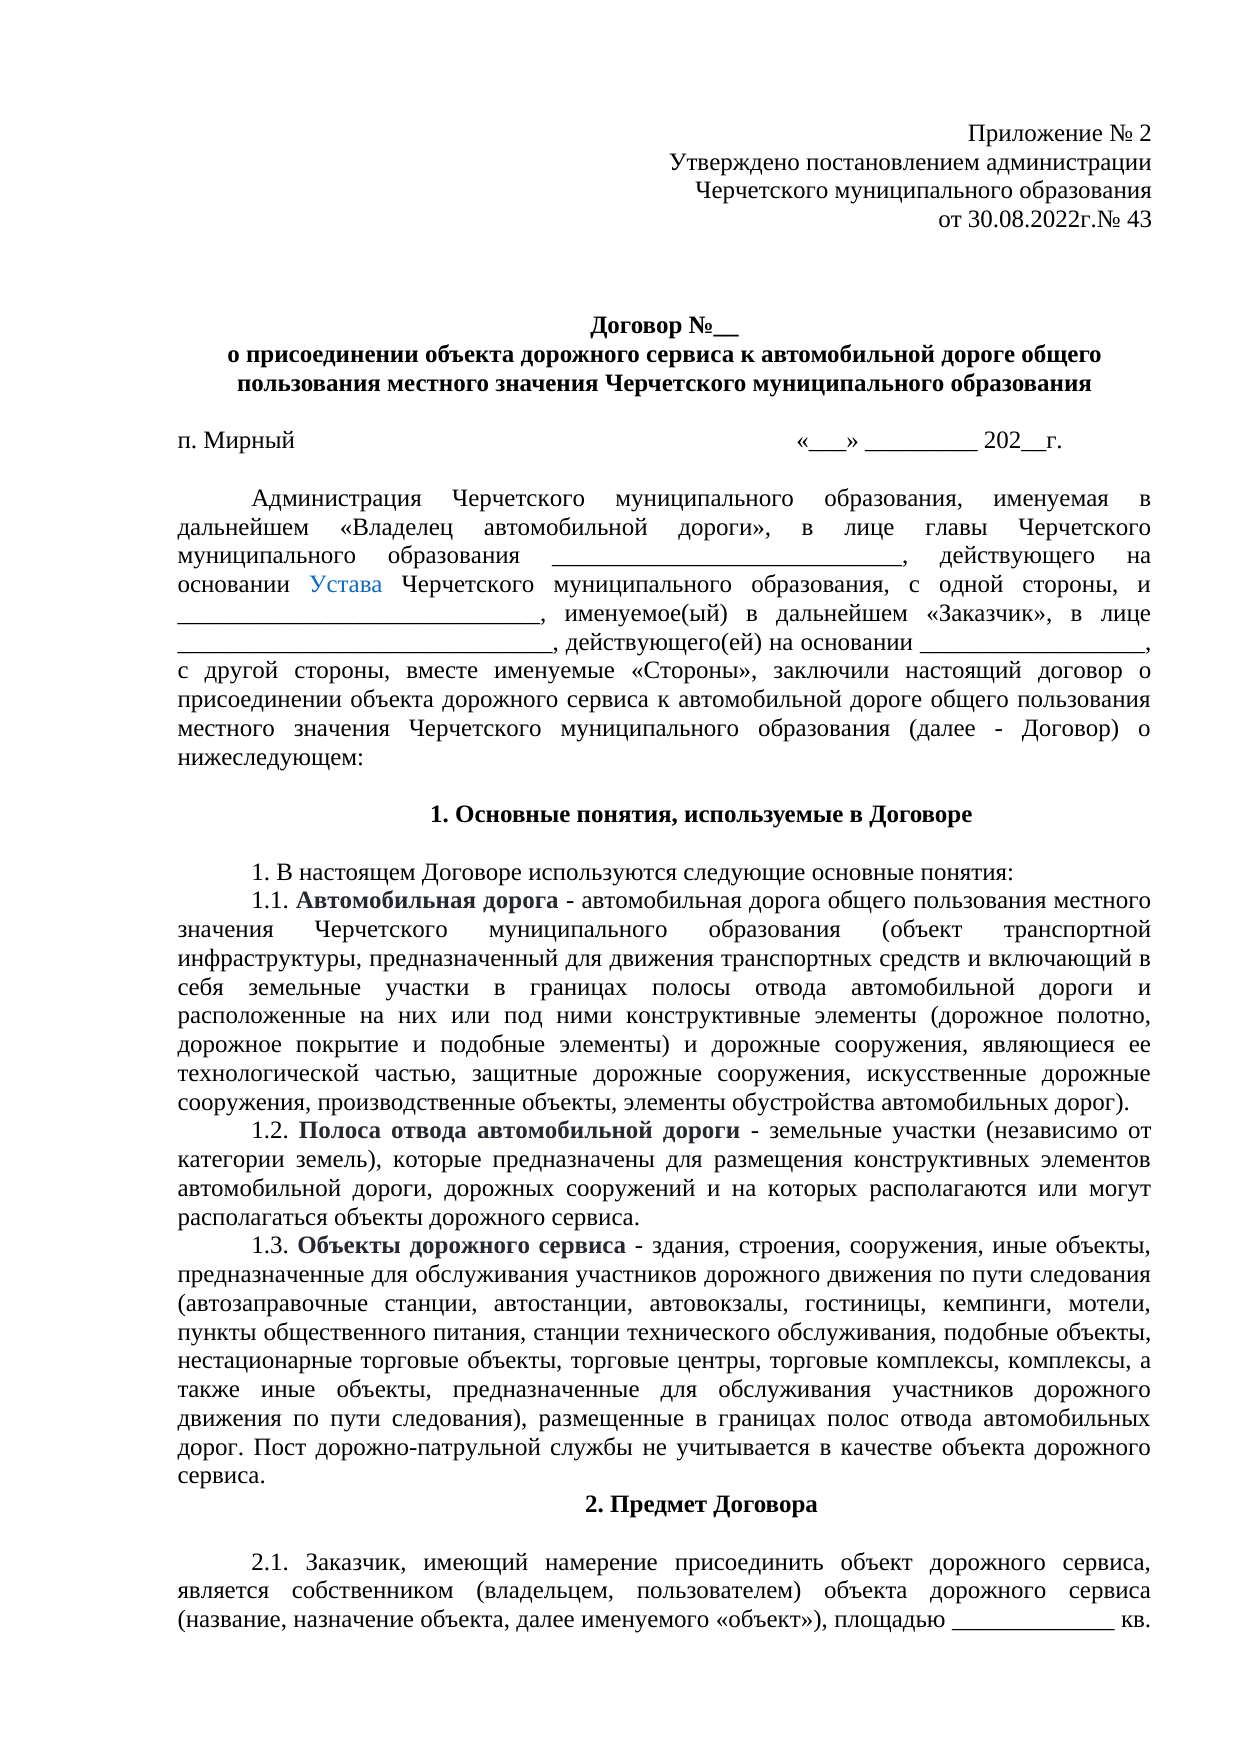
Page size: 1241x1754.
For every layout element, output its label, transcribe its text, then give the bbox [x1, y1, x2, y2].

text 1.1. Автомобильная дорога - автомобильная дорога общего пользования местного значения Черчетского муниципального образования (объект транспортной инфраструктуры, предназначенный для движения транспортных средств и включающий в себя земельные участки в границах полосы отвода автомобильной дороги и расположенные на них или под ними конструктивные элементы (дорожное полотно, дорожное покрытие и подобные элементы) и дорожные сооружения, являющиеся ее технологической частью, защитные дорожные сооружения, искусственные дорожные сооружения, производственные объекты, элементы обустройства автомобильных дорог). [177, 886, 1152, 1116]
text 1.3. Объекты дорожного сервиса - здания, строения, сооружения, иные объекты, предназначенные для обслуживания участников дорожного движения по пути следования (автозаправочные станции, автостанции, автовокзалы, гостиницы, кемпинги, мотели, пункты общественного питания, станции технического обслуживания, подобные объекты, нестационарные торговые объекты, торговые центры, торговые комплексы, комплексы, а также иные объекты, предназначенные для обслуживания участников дорожного движения по пути следования), размещенные в границах полос отвода автомобильных дорог. Пост дорожно-патрульной службы не учитывается в качестве объекта дорожного сервиса. [177, 1231, 1152, 1489]
text Администрация Черчетского муниципального образования, именуемая в дальнейшем «Владелец автомобильной дороги», в лице главы Черчетского муниципального образования ____________________________, действующего на основании Устава Черчетского муниципального образования, с одной стороны, и _____________________________, именуемое(ый) в дальнейшем «Заказчик», в лице ______________________________, действующего(ей) на основании __________________, с другой стороны, вместе именуемые «Стороны», заключили настоящий договор о присоединении объекта дорожного сервиса к автомобильной дороге общего пользования местного значения Черчетского муниципального образования (далее - Договор) о нижеследующем: [177, 483, 1152, 771]
text п. Мирный «___» _________ 202__г. [177, 426, 1152, 454]
text 1. В настоящем Договоре используются следующие основные понятия: [177, 857, 1152, 886]
subtitle Договор №__ о присоединении объекта дорожного сервиса к автомобильной дороге общего пользования местного значения Черчетского муниципального образования [177, 310, 1152, 396]
text Черчетского муниципального образования [177, 176, 1152, 204]
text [177, 1547, 1152, 1633]
text Приложение № 2 [738, 118, 1152, 147]
subtitle 1. Основные понятия, используемые в Договоре [177, 799, 1152, 828]
text от 30.08.2022г.№ 43 [177, 204, 1152, 233]
text 1.2. Полоса отвода автомобильной дороги - земельные участки (независимо от категории земель), которые предназначены для размещения конструктивных элементов автомобильной дороги, дорожных сооружений и на которых располагаются или могут располагаться объекты дорожного сервиса. [177, 1116, 1152, 1231]
subtitle 2. Предмет Договора [177, 1489, 1152, 1518]
text Утверждено постановлением администрации [177, 147, 1152, 176]
